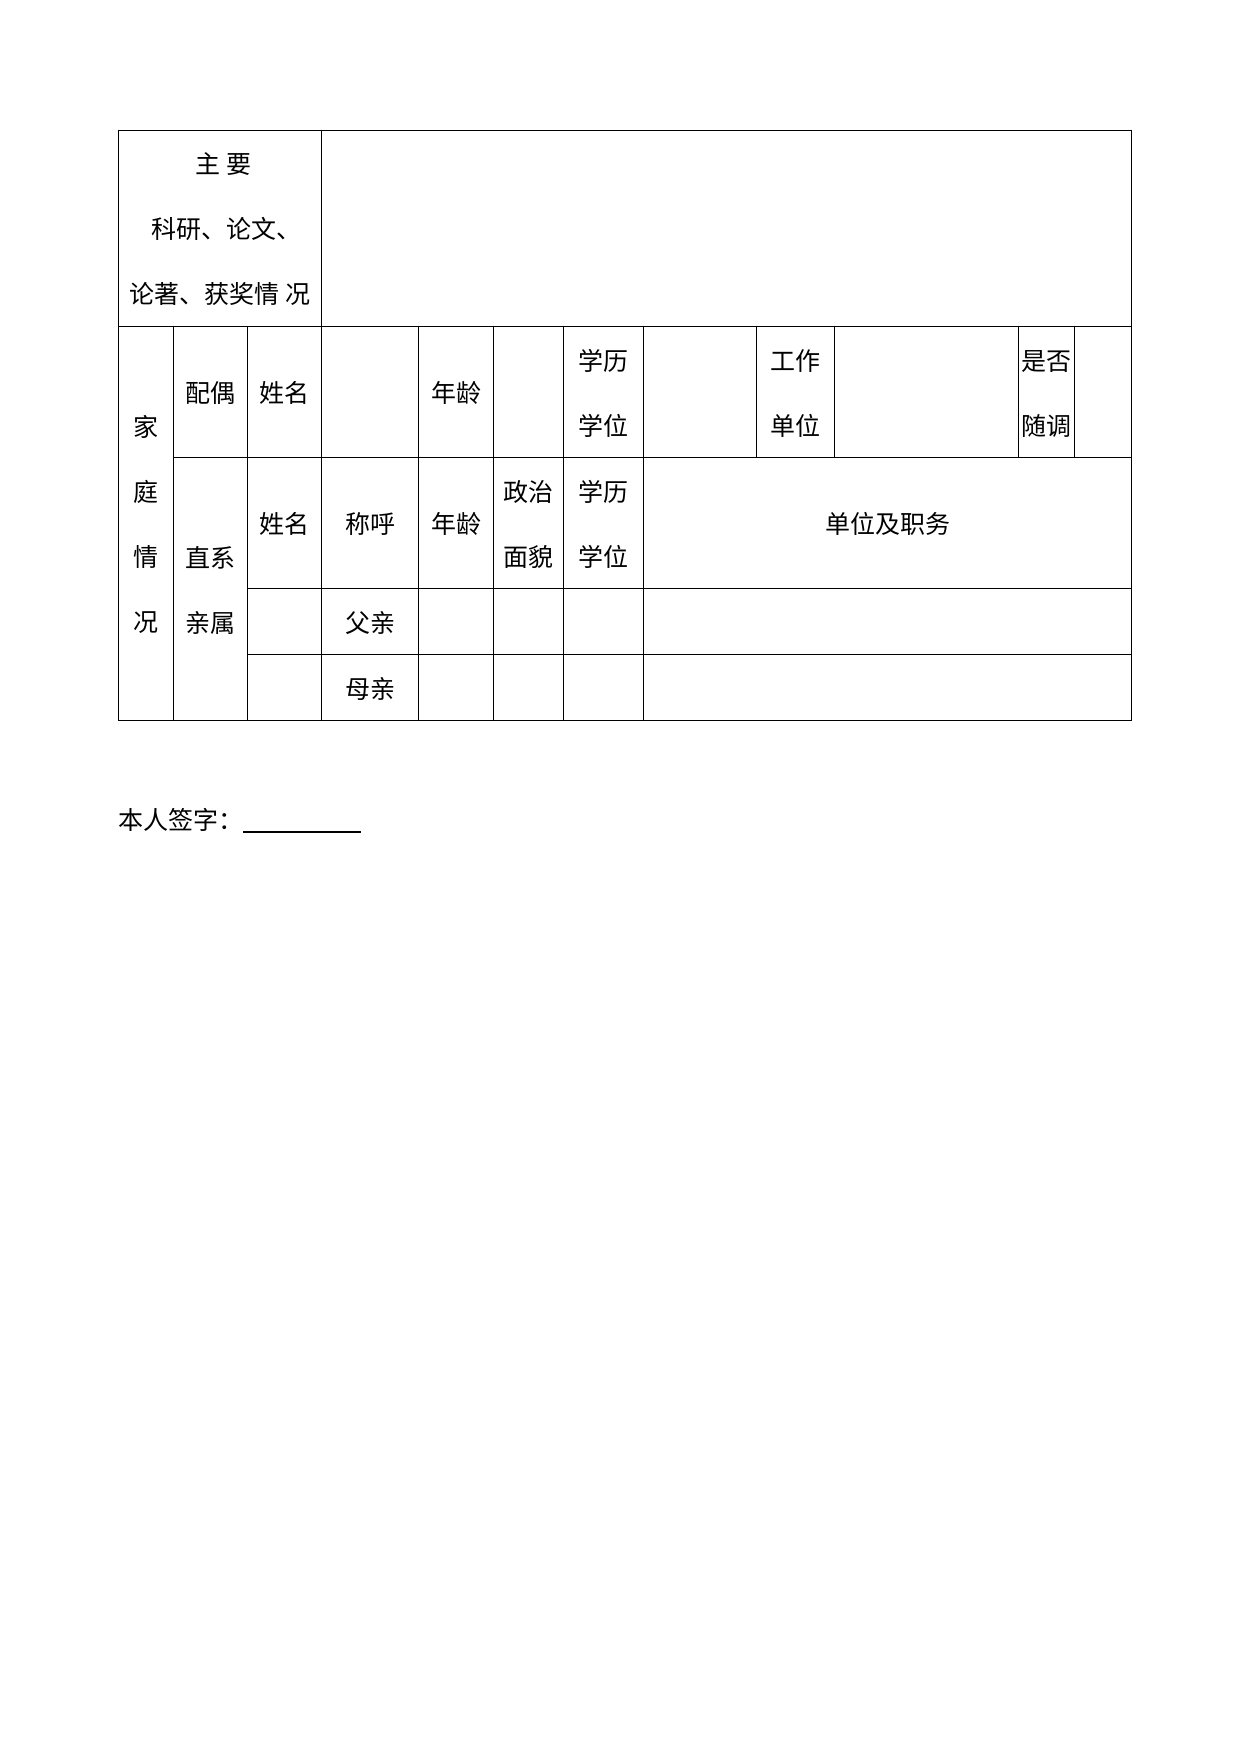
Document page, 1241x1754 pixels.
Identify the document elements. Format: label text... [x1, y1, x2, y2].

table_cell [248, 655, 321, 720]
table_cell [644, 655, 1131, 720]
table_cell 直系亲属 [174, 458, 247, 720]
text 本人签字： [118, 786, 1122, 851]
table_cell 父亲 [322, 589, 418, 654]
table_cell [494, 327, 563, 457]
table_cell 称呼 [322, 458, 418, 588]
table_cell [644, 589, 1131, 654]
table_cell 政治面貌 [494, 458, 563, 588]
table_cell [835, 327, 1018, 457]
table_cell [248, 589, 321, 654]
table_cell 工作 单位 [757, 327, 834, 457]
table_cell 是否随调 [1019, 327, 1074, 457]
table_cell 学历 学位 [564, 327, 643, 457]
table_cell 配偶 [174, 327, 247, 457]
table_cell 年龄 [419, 327, 493, 457]
table_cell 主 要 科研、论文、论著、获奖情 况 [119, 131, 321, 326]
table_cell [322, 131, 1131, 326]
table_cell [419, 655, 493, 720]
table_cell 姓名 [248, 458, 321, 588]
table_cell 年龄 [419, 458, 493, 588]
table_cell [322, 327, 418, 457]
table_cell 母亲 [322, 655, 418, 720]
table_cell [1075, 327, 1131, 457]
table_cell [494, 589, 563, 654]
table_cell 家 庭 情 况 [119, 327, 173, 720]
table_cell 姓名 [248, 327, 321, 457]
table_cell [644, 327, 756, 457]
table_cell [564, 589, 643, 654]
table_cell [419, 589, 493, 654]
table_cell [494, 655, 563, 720]
table_cell 学历 学位 [564, 458, 643, 588]
table_cell 单位及职务 [644, 458, 1131, 588]
table_cell [564, 655, 643, 720]
